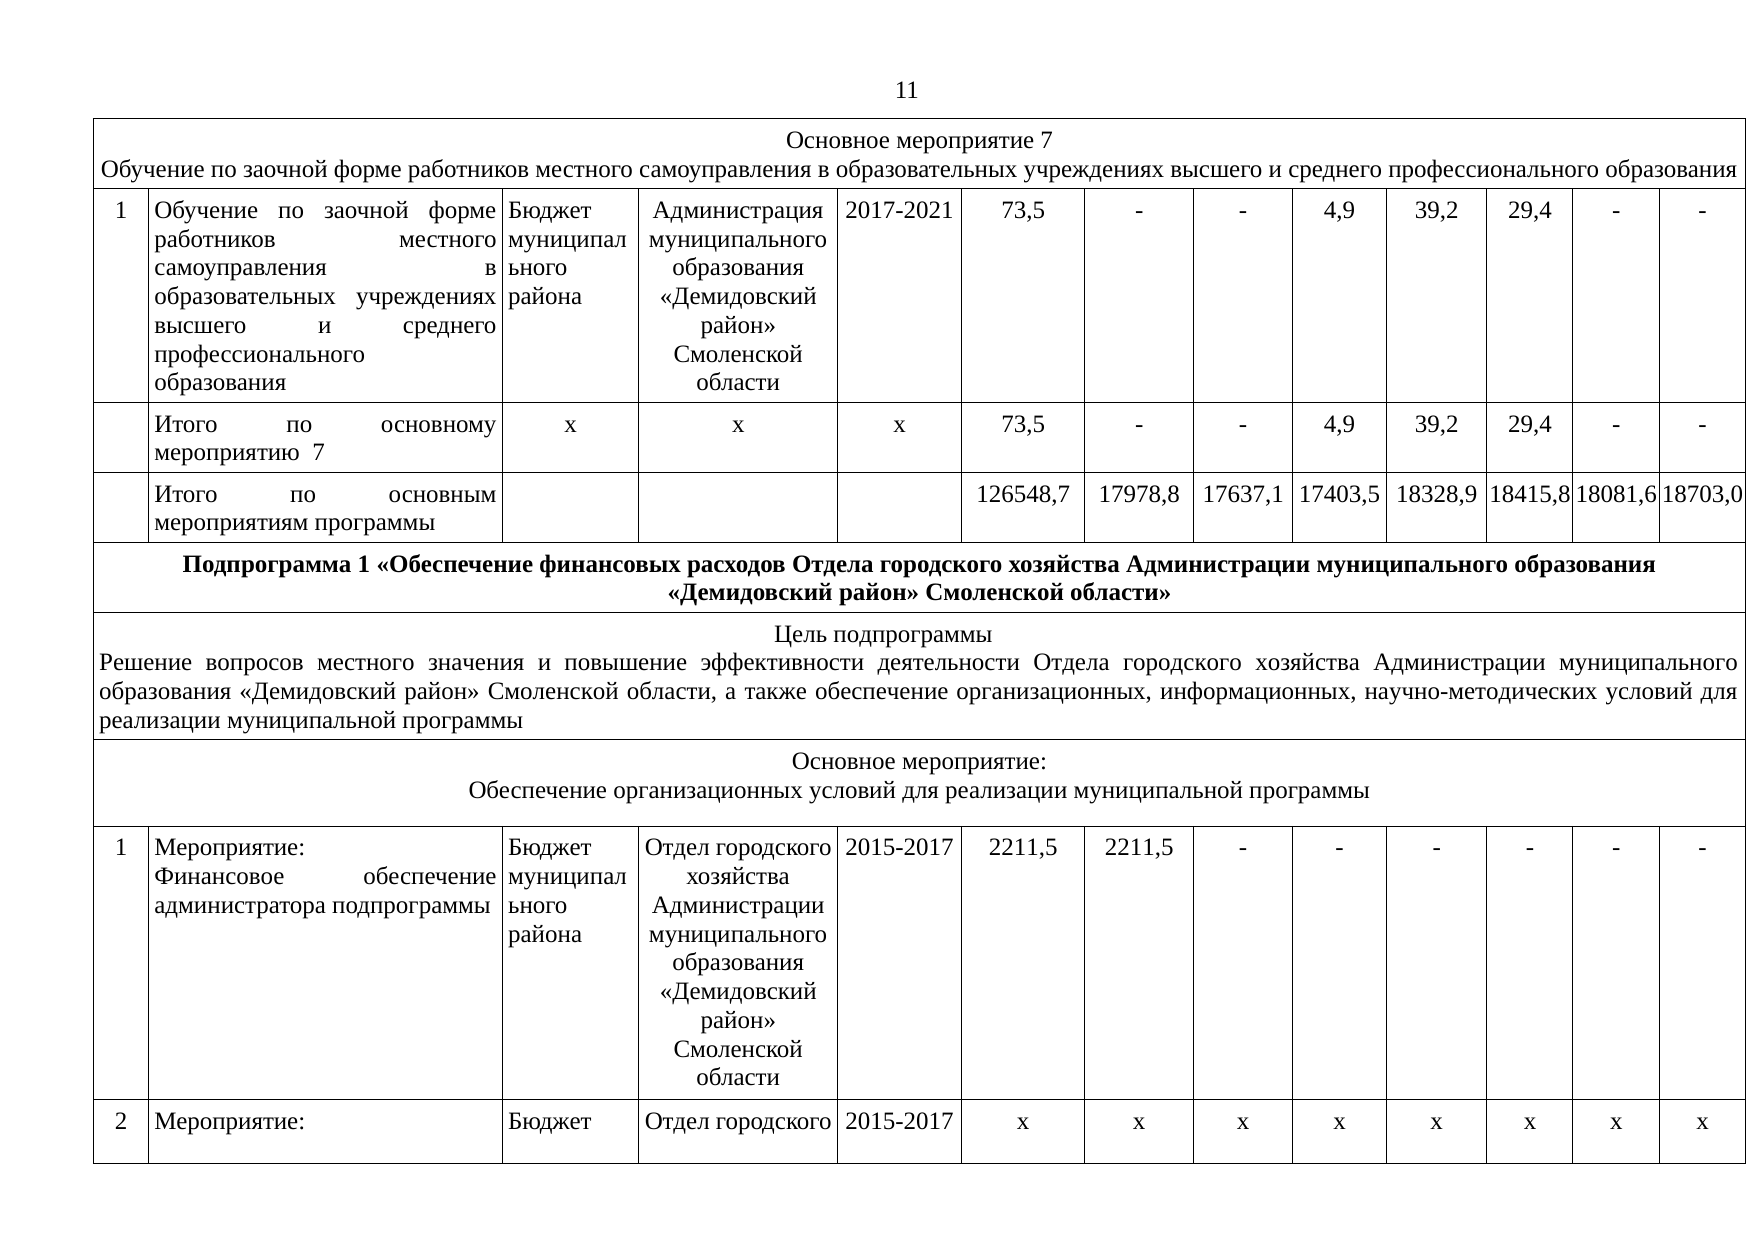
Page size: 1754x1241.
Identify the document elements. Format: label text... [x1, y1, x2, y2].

table_cell 2 [94, 1100, 148, 1162]
table_cell 4,9 [1293, 403, 1386, 472]
table_cell Администрация муниципального образования «Демидовский район» Смоленской области [639, 189, 837, 402]
table_cell [639, 473, 837, 542]
table_cell - [1487, 827, 1572, 1099]
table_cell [149, 1100, 502, 1162]
table_cell Обучение по заочной форме работников местного самоуправления в образовательных учреждениях высшего и среднего профессионального образования [149, 189, 502, 402]
table_cell - [1660, 189, 1745, 402]
table_cell - [1085, 189, 1193, 402]
table_cell х [1293, 1100, 1386, 1162]
table_cell 1 [94, 827, 148, 1099]
table_cell - [1660, 827, 1745, 1099]
table_cell 73,5 [962, 189, 1084, 402]
table_cell х [503, 403, 638, 472]
table_cell Итого по основному мероприятию 7 [149, 403, 502, 472]
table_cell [639, 1100, 837, 1162]
table_cell 4,9 [1293, 189, 1386, 402]
table_cell х [639, 403, 837, 472]
table_cell [503, 473, 638, 542]
table_cell - [1387, 827, 1486, 1099]
table_cell - [1194, 189, 1292, 402]
table_cell х [962, 1100, 1084, 1162]
table_cell 2015-2017 [838, 827, 961, 1099]
table_cell 2211,5 [962, 827, 1084, 1099]
table_cell Основное мероприятие: Обеспечение организационных условий для реализации муниципальной программы [94, 740, 1745, 826]
table_cell [94, 473, 148, 542]
table_cell 29,4 [1487, 189, 1572, 402]
table_cell 18415,8 [1487, 473, 1572, 542]
table_cell 18081,6 [1573, 473, 1659, 542]
table_cell - [1573, 827, 1659, 1099]
table_cell - [1573, 189, 1659, 402]
table_cell х [1573, 1100, 1659, 1162]
table_cell Мероприятие: Финансовое обеспечение администратора подпрограммы [149, 827, 502, 1099]
table_cell [838, 473, 961, 542]
table_cell 1 [94, 189, 148, 402]
table_cell - [1573, 403, 1659, 472]
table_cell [503, 1100, 638, 1162]
table_cell 126548,7 [962, 473, 1084, 542]
table_cell 39,2 [1387, 403, 1486, 472]
table_cell х [1660, 1100, 1745, 1162]
table_cell 17637,1 [1194, 473, 1292, 542]
table_cell Отдел городского хозяйства Администрации муниципального образования «Демидовский район» Смоленской области [639, 827, 837, 1099]
table_cell Цель подпрограммы Решение вопросов местного значения и повышение эффективности деятельности Отдела городского хозяйства Администрации муниципального образования «Демидовский район» Смоленской области, а также обеспечение организационных, информационных, научно-методических условий для реализации муниципальной программы [94, 613, 1745, 739]
table_cell 2211,5 [1085, 827, 1193, 1099]
table_cell 39,2 [1387, 189, 1486, 402]
table_cell 17403,5 [1293, 473, 1386, 542]
table_cell Бюджет муниципального района [503, 827, 638, 1099]
table_cell х [838, 403, 961, 472]
table_cell 18328,9 [1387, 473, 1486, 542]
table_cell Основное мероприятие 7 Обучение по заочной форме работников местного самоуправления в образовательных учреждениях высшего и среднего профессионального образования [94, 119, 1745, 188]
table_cell х [1487, 1100, 1572, 1162]
table_cell - [1293, 827, 1386, 1099]
table_cell Итого по основным мероприятиям программы [149, 473, 502, 542]
table_cell х [1194, 1100, 1292, 1162]
table_cell 2015-2017 [838, 1100, 961, 1162]
table_cell Бюджет муниципального района [503, 189, 638, 402]
table_cell - [1660, 403, 1745, 472]
table_cell 17978,8 [1085, 473, 1193, 542]
table_cell 73,5 [962, 403, 1084, 472]
table_cell Подпрограмма 1 «Обеспечение финансовых расходов Отдела городского хозяйства Администрации муниципального образования «Демидовский район» Смоленской области» [94, 543, 1745, 612]
table_cell - [1194, 403, 1292, 472]
table_cell х [1387, 1100, 1486, 1162]
table_cell - [1194, 827, 1292, 1099]
table_cell [94, 403, 148, 472]
table_cell 18703,0 [1660, 473, 1745, 542]
table_cell х [1085, 1100, 1193, 1162]
table_cell 29,4 [1487, 403, 1572, 472]
table_cell 2017-2021 [838, 189, 961, 402]
table_cell - [1085, 403, 1193, 472]
